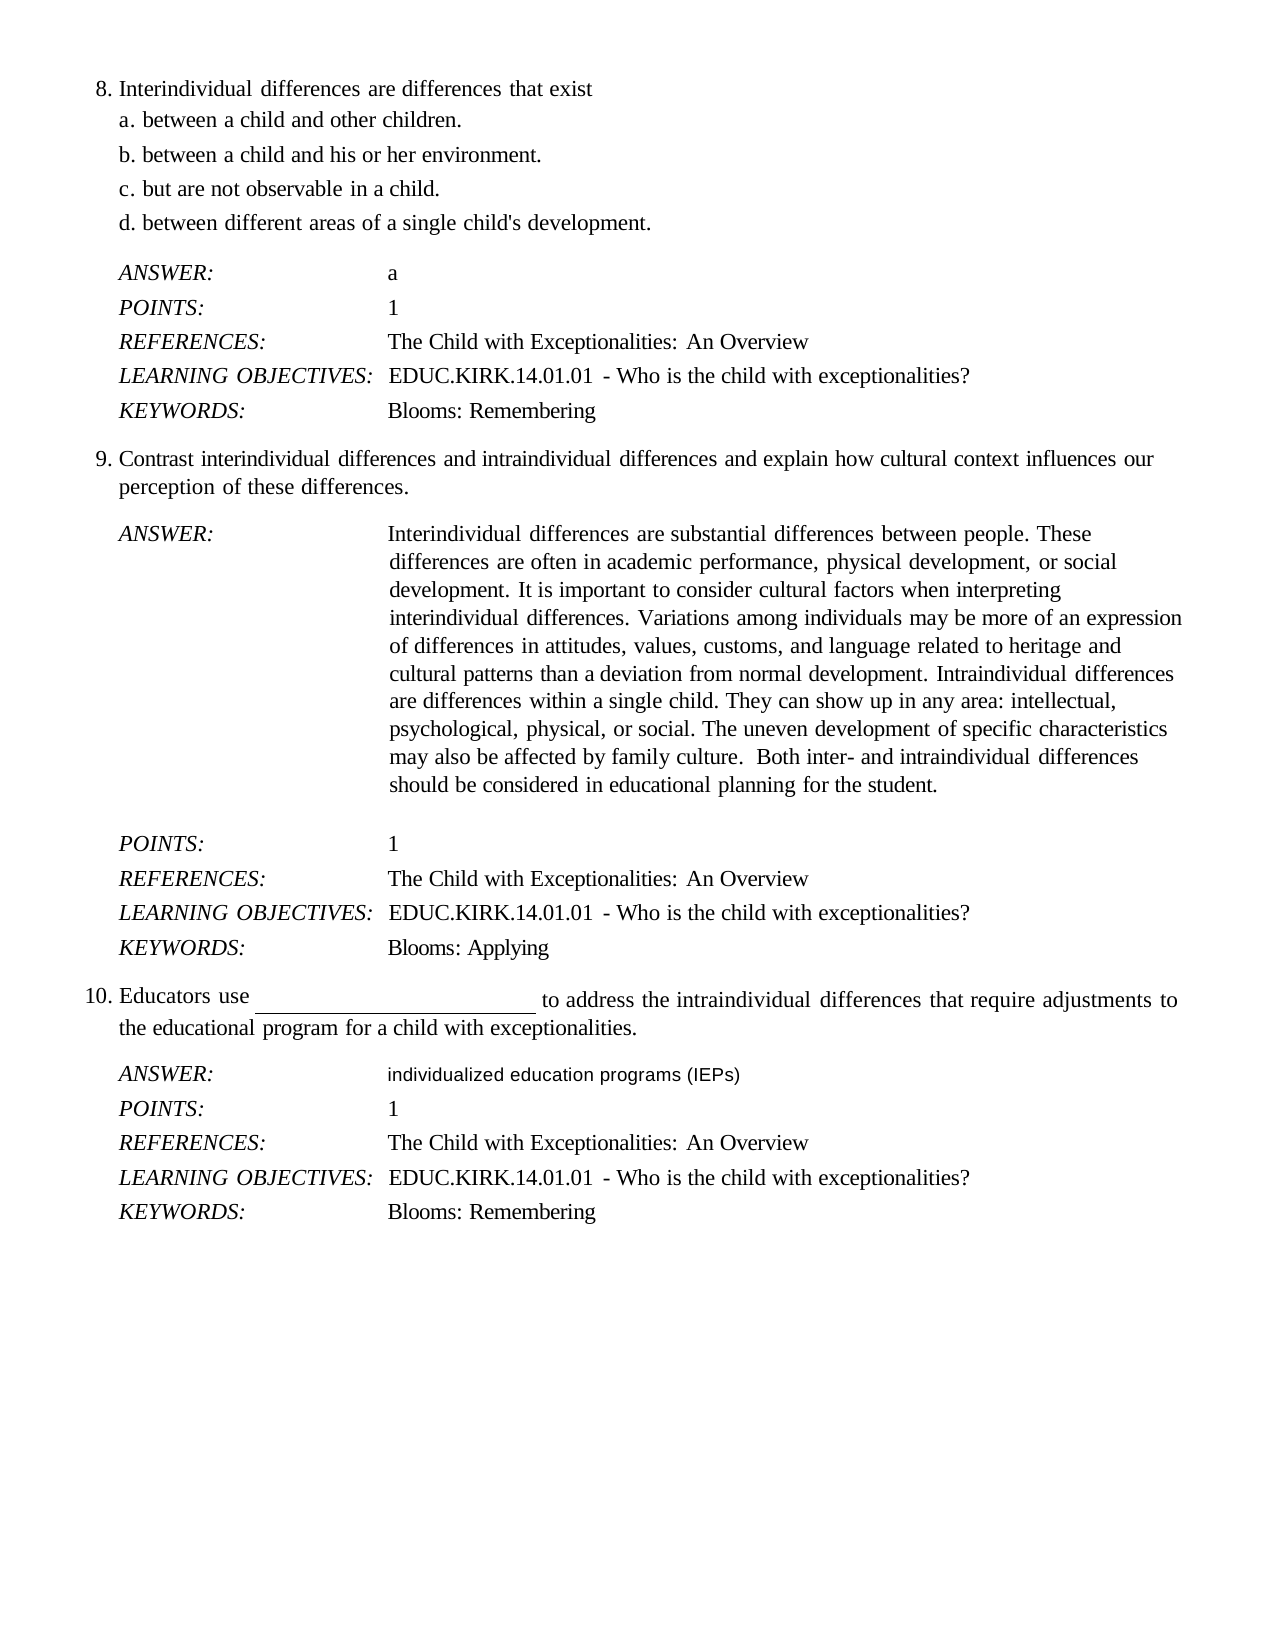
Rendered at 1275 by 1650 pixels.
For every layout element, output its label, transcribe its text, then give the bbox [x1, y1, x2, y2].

text to address the intraindividual differences that require adjustments to [542, 986, 1194, 1012]
text POINTS: 1 [119, 1095, 1194, 1121]
text b. between a child and his or her environment. c. but are not observable in a child. [119, 141, 548, 201]
text ANSWER: Interindividual differences are substantial differences between people. These differences are often in academic performance, physical development, or social development. It is important to consider cultural factors when interpreting interindividual differences. Variations among individuals may be more of an expression of differences in attitudes, values, customs, and language related to heritage and cultural patterns than a deviation from normal development. Intraindividual differences are differences within a single child. They can show up in any area: intellectual, psychological, physical, or social. The uneven development of specific characteristics may also be affected by family culture. Both inter- and intraindividual differences should be considered in educational planning for the student. [119, 520, 1185, 798]
text 8. Interindividual differences are differences that exist a. between a child and other children. [95, 75, 596, 133]
text POINTS: 1 [119, 294, 1194, 320]
text LEARNING OBJECTIVES: EDUC.KIRK.14.01.01 - Who is the child with exceptionalities? [119, 899, 1194, 926]
text KEYWORDS: Blooms: Remembering [119, 397, 1194, 423]
text LEARNING OBJECTIVES: EDUC.KIRK.14.01.01 - Who is the child with exceptionalities? [119, 1164, 1194, 1190]
text LEARNING OBJECTIVES: EDUC.KIRK.14.01.01 - Who is the child with exceptionalities? [119, 362, 1194, 389]
text POINTS: 1 [119, 831, 1194, 857]
text d. between different areas of a single child's development. [119, 209, 1194, 236]
text KEYWORDS: Blooms: Applying [119, 934, 1194, 959]
text ANSWER: individualized education programs (IEPs) [119, 1061, 1194, 1087]
text KEYWORDS: Blooms: Remembering [119, 1198, 1194, 1224]
text 10. Educators use [84, 982, 257, 1008]
text REFERENCES: The Child with Exceptionalities: An Overview [119, 1129, 1194, 1156]
text 9. Contrast interindividual differences and intraindividual differences and explain how cultural context influences our perception of these differences. [95, 445, 1159, 499]
text REFERENCES: The Child with Exceptionalities: An Overview [119, 328, 1194, 354]
text ANSWER: a [119, 259, 1194, 286]
text the educational program for a child with exceptionalities. [119, 1014, 1194, 1040]
text REFERENCES: The Child with Exceptionalities: An Overview [119, 865, 1194, 891]
